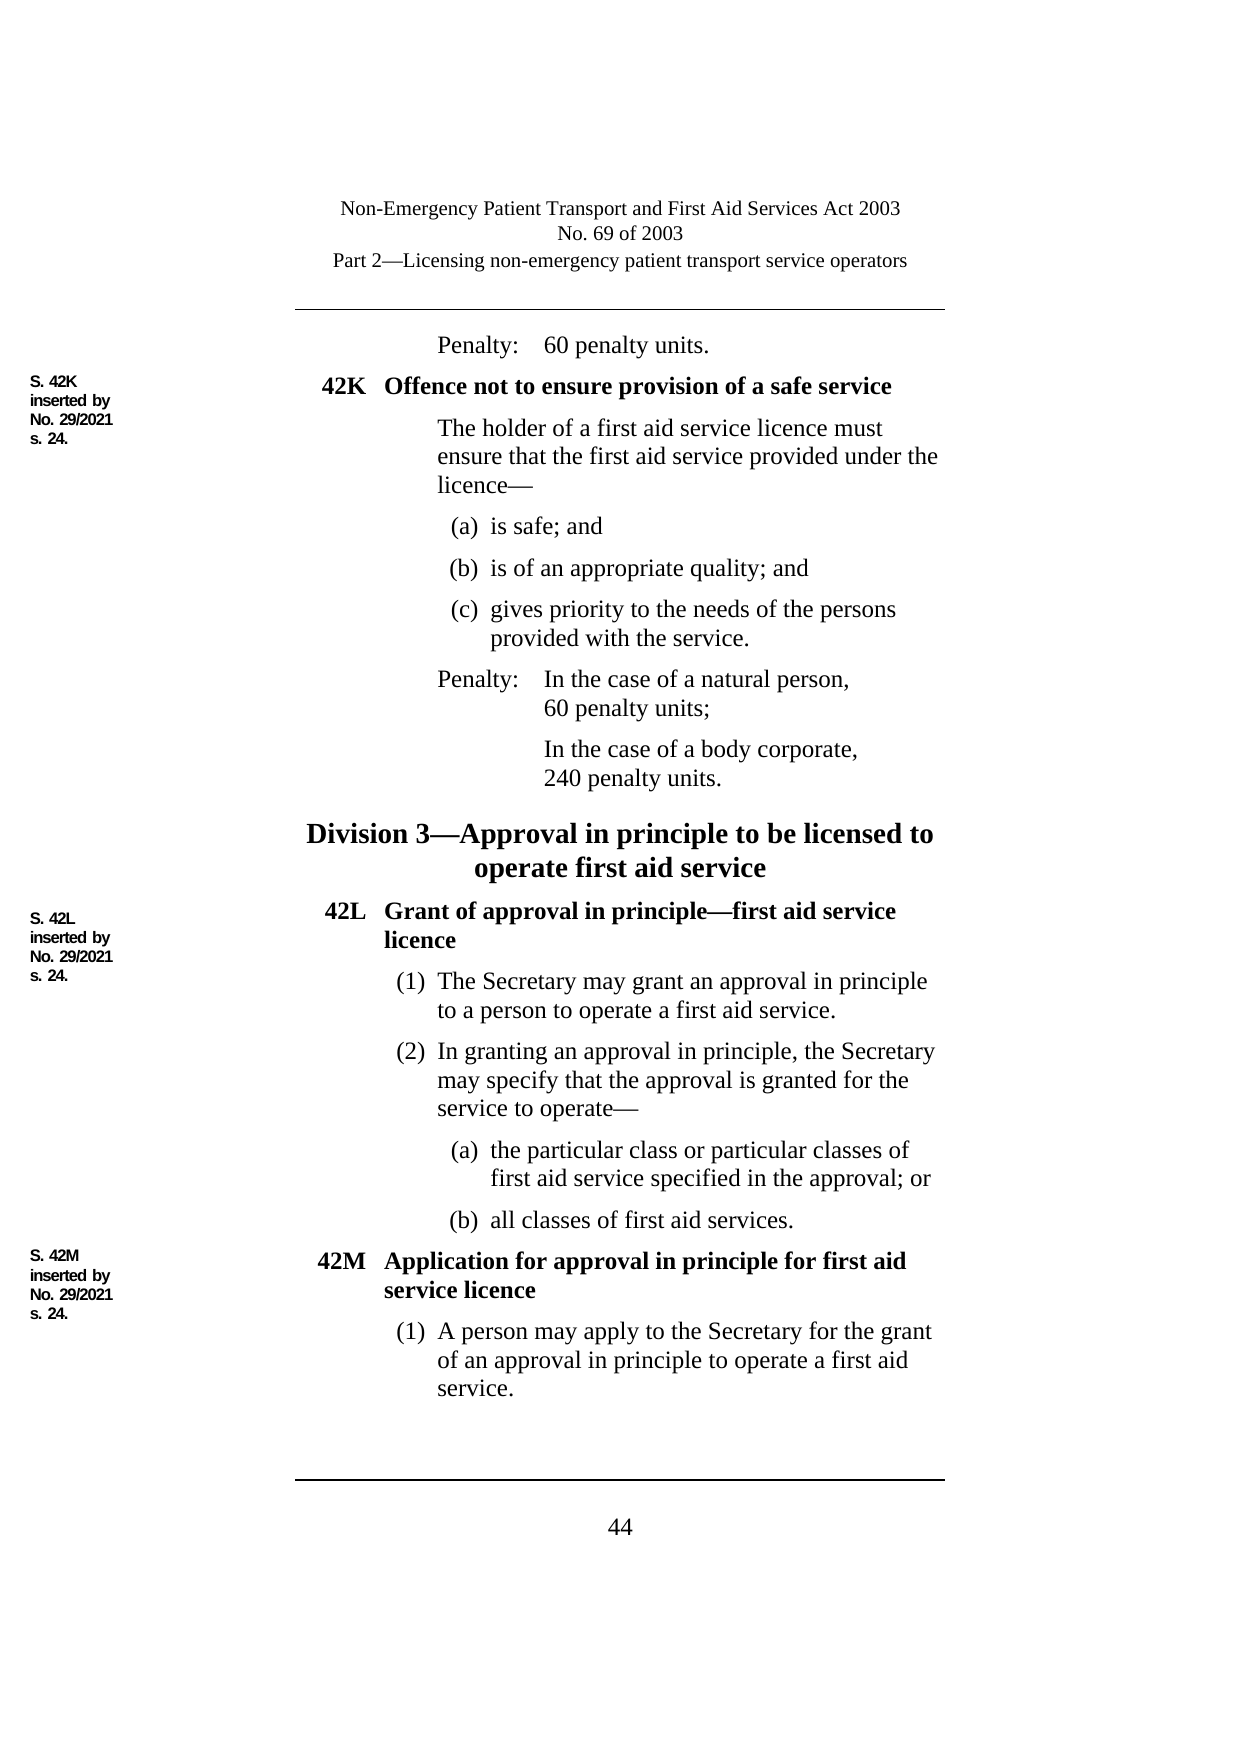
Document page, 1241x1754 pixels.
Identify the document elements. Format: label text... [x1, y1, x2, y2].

text S. 42M inserted by No. 29/2021 s. 24. [29, 1246, 130, 1323]
subtitle (a) is safe; and [295, 511, 945, 540]
text Penalty: 60 penalty units. [437, 330, 945, 359]
subtitle 42M Application for approval in principle for first aid service licence [295, 1246, 945, 1303]
text In the case of a body corporate, 240 penalty units. [437, 734, 945, 791]
text The holder of a first aid service licence must ensure that the first aid service provided under the licence— [437, 413, 945, 499]
text S. 42K inserted by No. 29/2021 s. 24. [29, 372, 130, 448]
text Penalty: In the case of a natural person, 60 penalty units; [437, 664, 945, 721]
subtitle 42L Grant of approval in principle—first aid service licence [295, 896, 945, 953]
subtitle (b) all classes of first aid services. [295, 1205, 945, 1233]
subtitle (a) the particular class or particular classes of first aid service specified in the approval; or [295, 1135, 945, 1192]
subtitle (1) A person may apply to the Secretary for the grant of an approval in principle to operate a first aid service. [295, 1316, 945, 1402]
subtitle (1) The Secretary may grant an approval in principle to a person to operate a first aid service. [295, 966, 945, 1023]
subtitle (2) In granting an approval in principle, the Secretary may specify that the approval is granted for the service to operate— [295, 1036, 945, 1122]
subtitle (c) gives priority to the needs of the persons provided with the service. [295, 594, 945, 651]
subtitle (b) is of an appropriate quality; and [295, 553, 945, 581]
subtitle Division 3—Approval in principle to be licensed to operate first aid service [295, 816, 945, 883]
subtitle 42K Offence not to ensure provision of a safe service [295, 371, 945, 400]
text S. 42L inserted by No. 29/2021 s. 24. [29, 909, 130, 985]
